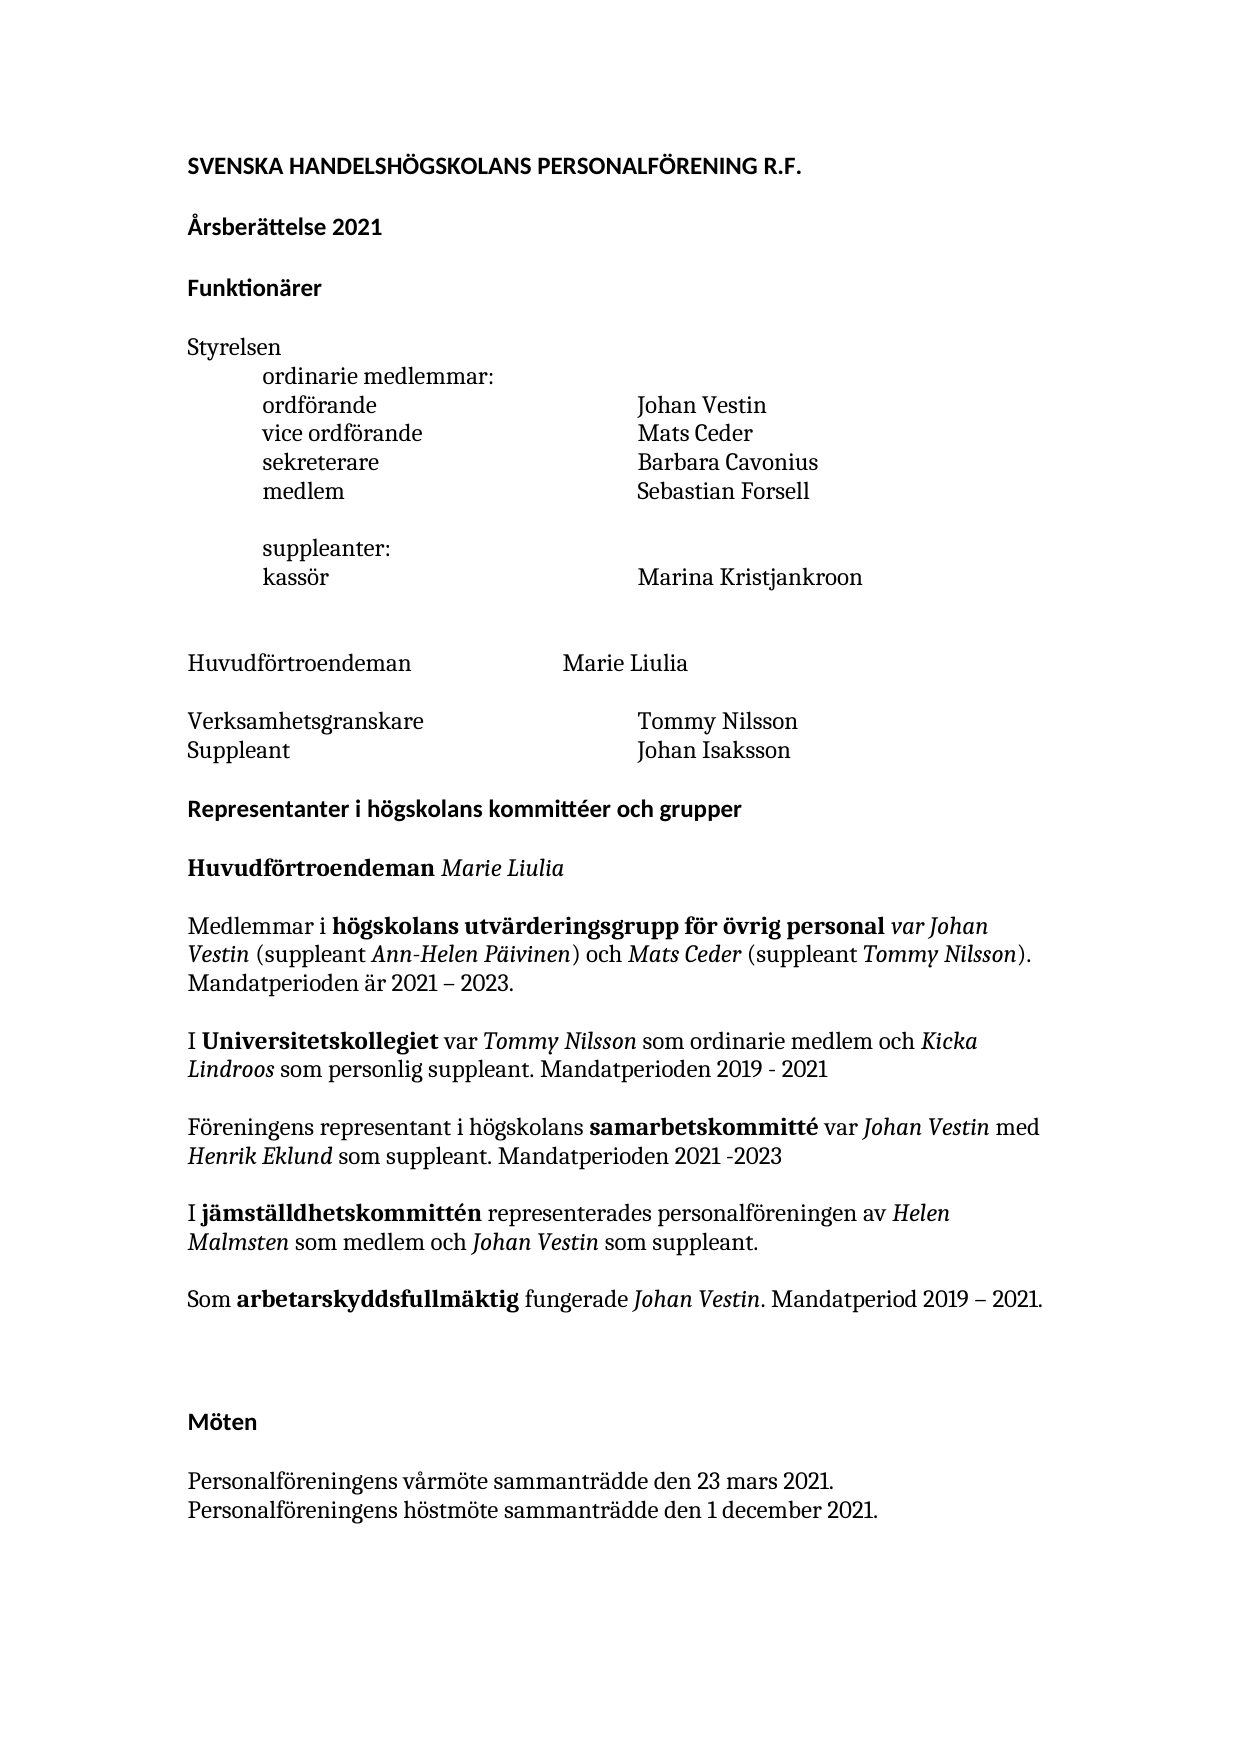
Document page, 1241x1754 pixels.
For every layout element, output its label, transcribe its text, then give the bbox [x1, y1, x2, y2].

text medlem Sebastian Forsell [187, 477, 1053, 506]
text Representanter i högskolans kommittéer och grupper [187, 793, 1053, 824]
text Styrelsen [187, 333, 1053, 362]
text vice ordförande Mats Ceder [187, 419, 1053, 448]
text ordförande Johan Vestin [187, 391, 1053, 419]
text Som arbetarskyddsfullmäktig fungerade Johan Vestin. Mandatperiod 2019 – 2021. [187, 1285, 1053, 1314]
text I Universitetskollegiet var Tommy Nilsson som ordinarie medlem och Kicka Lindroos som personlig suppleant. Mandatperioden 2019 - 2021 [187, 1027, 1053, 1084]
text kassör Marina Kristjankroon [187, 563, 1053, 621]
text Årsberättelse 2021 [187, 211, 1053, 242]
text Personalföreningens vårmöte sammanträdde den 23 mars 2021. [187, 1467, 1053, 1496]
text SVENSKA HANDELSHÖGSKOLANS PERSONALFÖRENING R.F. [187, 150, 1053, 181]
text Personalföreningens höstmöte sammanträdde den 1 december 2021. [187, 1496, 1053, 1524]
text Föreningens representant i högskolans samarbetskommitté var Johan Vestin med Henrik Eklund som suppleant. Mandatperioden 2021 -2023 [187, 1113, 1053, 1170]
text ordinarie medlemmar: [187, 362, 1053, 391]
text sekreterare Barbara Cavonius [187, 448, 1053, 477]
text Verksamhetsgranskare Tommy Nilsson [187, 707, 1053, 736]
text Huvudförtroendeman Marie Liulia [187, 649, 1053, 678]
text Medlemmar i högskolans utvärderingsgrupp för övrig personal var Johan Vestin (suppleant Ann-Helen Päivinen) och Mats Ceder (suppleant Tommy Nilsson). Mandatperioden är 2021 – 2023. [187, 912, 1053, 998]
text I jämställdhetskommittén representerades personalföreningen av Helen Malmsten som medlem och Johan Vestin som suppleant. [187, 1199, 1053, 1257]
text Huvudförtroendeman Marie Liulia [187, 854, 1053, 883]
text suppleanter: [187, 534, 1053, 563]
text Funktionärer [187, 272, 1053, 303]
text Möten [187, 1406, 1053, 1436]
text Suppleant Johan Isaksson [187, 736, 1053, 764]
